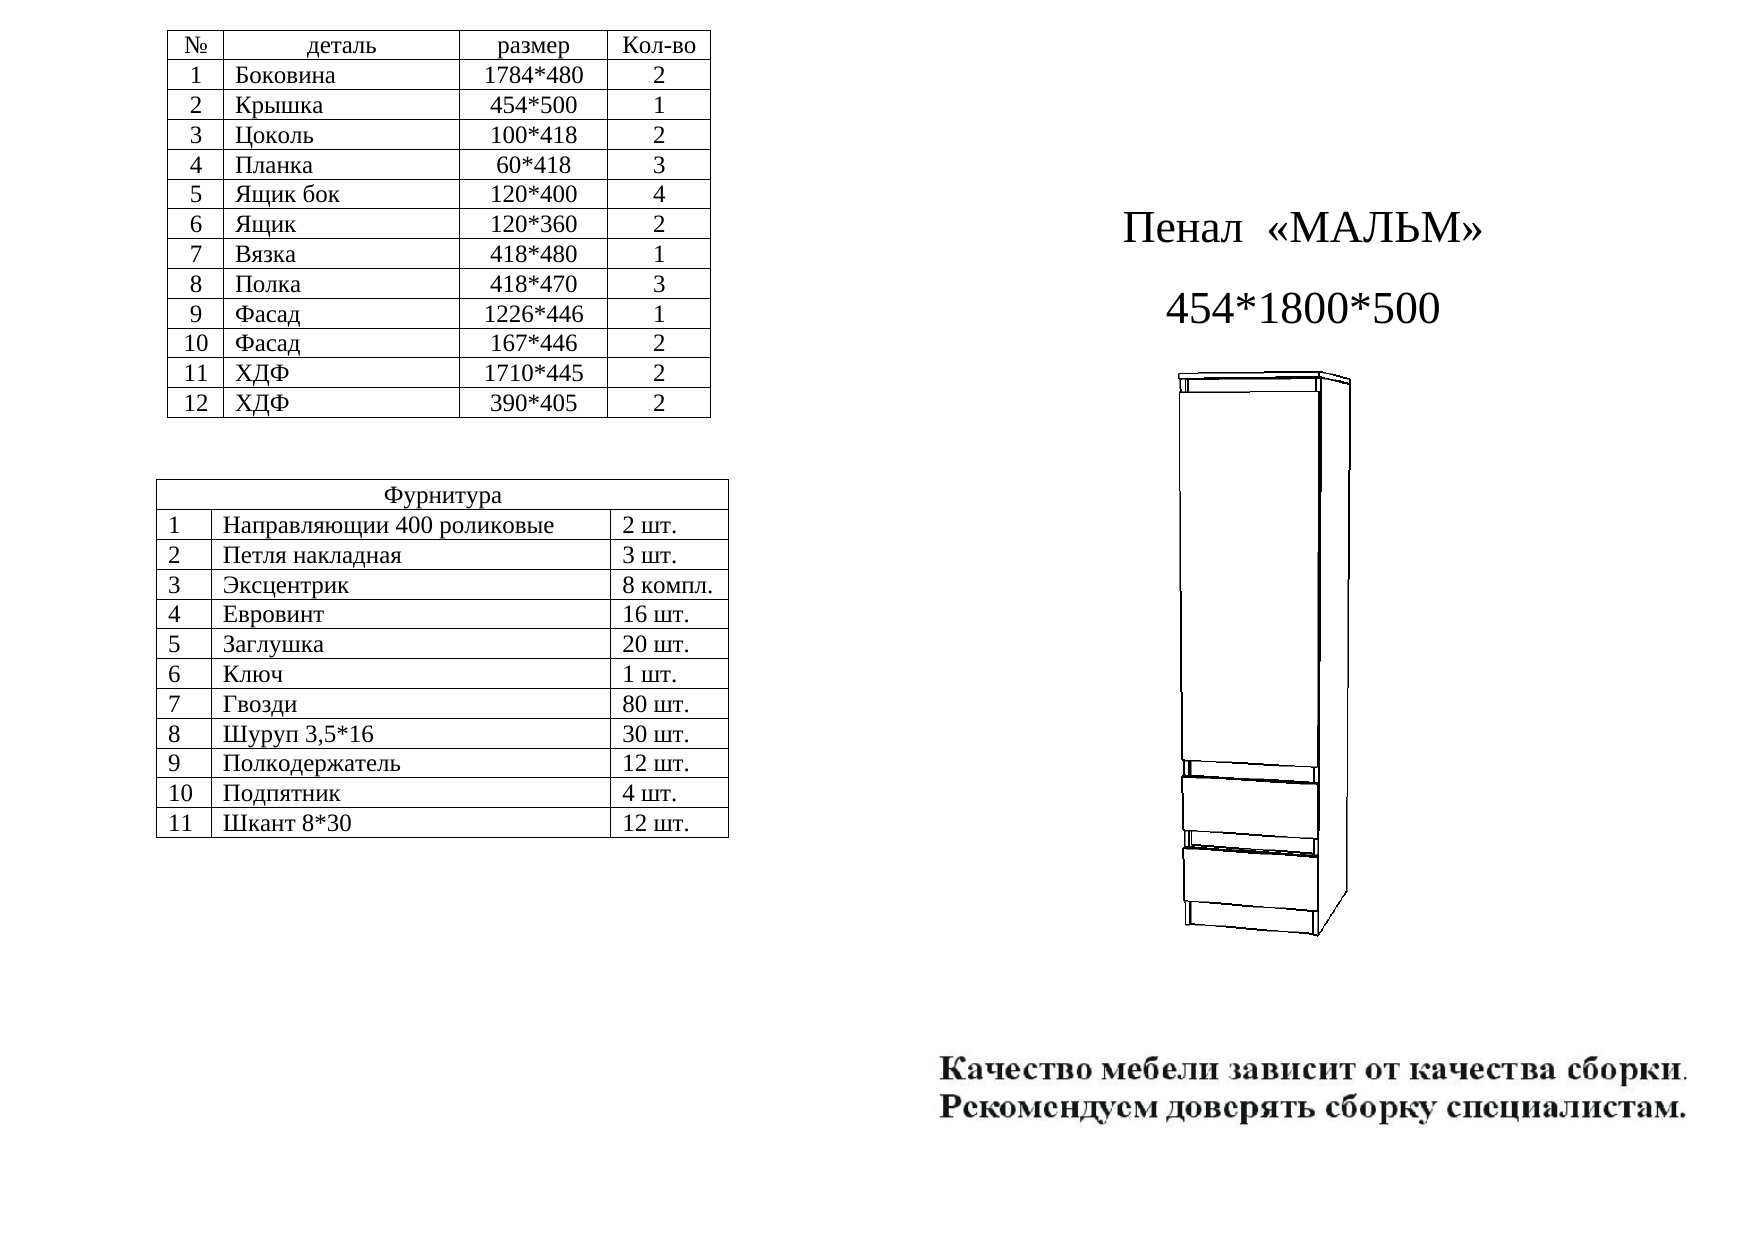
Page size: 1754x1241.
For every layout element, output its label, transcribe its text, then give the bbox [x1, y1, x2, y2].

table_cell 7 [157, 689, 211, 718]
table_cell Вязка [224, 239, 459, 268]
table_header № [168, 31, 223, 59]
table_cell 8 [157, 719, 211, 747]
table_header Кол-во [608, 31, 710, 59]
table_cell Планка [224, 150, 459, 178]
table_cell 6 [157, 659, 211, 688]
table_cell 2 [608, 388, 710, 417]
table_cell 1 [608, 239, 710, 268]
table_cell 16 шт. [611, 600, 728, 628]
table_cell 2 шт. [611, 510, 728, 539]
table_cell Ящик бок [224, 180, 459, 208]
table_cell 9 [157, 749, 211, 777]
table_cell 1 [608, 299, 710, 327]
table_cell 120*360 [460, 209, 607, 238]
table_cell 12 [168, 388, 223, 417]
table_cell 80 шт. [611, 689, 728, 718]
table_cell 8 [168, 269, 223, 298]
table_cell 2 [608, 120, 710, 149]
table_cell Шуруп 3,5*16 [212, 719, 610, 747]
table_cell Полкодержатель [212, 749, 610, 777]
table_cell 2 [608, 209, 710, 238]
table_cell 418*470 [460, 269, 607, 298]
table_cell 2 [608, 60, 710, 89]
table_header размер [460, 31, 607, 59]
table_cell 4 [157, 600, 211, 628]
table_cell 3 [168, 120, 223, 149]
table_cell Фасад [224, 299, 459, 327]
table_cell 6 [168, 209, 223, 238]
table_cell Направляющии 400 роликовые [212, 510, 610, 539]
table_cell 11 [168, 358, 223, 387]
table_cell Фасад [224, 329, 459, 357]
table_cell Боковина [224, 60, 459, 89]
table_cell 4 шт. [611, 778, 728, 807]
table_cell 2 [608, 358, 710, 387]
table_cell 3 [608, 269, 710, 298]
picture [933, 1046, 1700, 1129]
table_cell Ключ [212, 659, 610, 688]
table_cell 4 [608, 180, 710, 208]
table_cell 20 шт. [611, 629, 728, 658]
table_cell 1226*446 [460, 299, 607, 327]
table_cell 12 шт. [611, 808, 728, 837]
table_cell 10 [157, 778, 211, 807]
table_cell 2 [608, 329, 710, 357]
table_cell 4 [168, 150, 223, 178]
table_cell 2 [157, 540, 211, 569]
text Пенал «МАЛЬМ» [908, 200, 1698, 252]
table_cell 11 [157, 808, 211, 837]
table_cell Гвозди [212, 689, 610, 718]
table_header Фурнитура [157, 480, 728, 509]
table_cell 454*500 [460, 90, 607, 119]
table_cell 1784*480 [460, 60, 607, 89]
table_cell 1 [168, 60, 223, 89]
table_cell 418*480 [460, 239, 607, 268]
table_cell Заглушка [212, 629, 610, 658]
table_cell 1 [157, 510, 211, 539]
table_cell 3 [608, 150, 710, 178]
table_header деталь [224, 31, 459, 59]
table_cell 1710*445 [460, 358, 607, 387]
text 454*1800*500 [908, 281, 1698, 334]
table_cell 60*418 [460, 150, 607, 178]
table_cell Эксцентрик [212, 570, 610, 598]
table_cell ХДФ [224, 388, 459, 417]
table_cell Подпятник [212, 778, 610, 807]
table_cell 30 шт. [611, 719, 728, 747]
table_cell Шкант 8*30 [212, 808, 610, 837]
table_cell Крышка [224, 90, 459, 119]
table_cell 5 [168, 180, 223, 208]
table_cell 10 [168, 329, 223, 357]
table_cell 3 [157, 570, 211, 598]
table_cell Полка [224, 269, 459, 298]
table_cell 3 шт. [611, 540, 728, 569]
table_cell Евровинт [212, 600, 610, 628]
table_cell 120*400 [460, 180, 607, 208]
table_cell 2 [168, 90, 223, 119]
table_cell Цоколь [224, 120, 459, 149]
table_cell Ящик [224, 209, 459, 238]
table_cell 1 шт. [611, 659, 728, 688]
table_cell 100*418 [460, 120, 607, 149]
table_cell 390*405 [460, 388, 607, 417]
table_cell 9 [168, 299, 223, 327]
table_cell 12 шт. [611, 749, 728, 777]
table_cell 8 компл. [611, 570, 728, 598]
table_cell 5 [157, 629, 211, 658]
table_cell Петля накладная [212, 540, 610, 569]
picture [1163, 362, 1373, 941]
table_cell 1 [608, 90, 710, 119]
table_cell 167*446 [460, 329, 607, 357]
table_cell 7 [168, 239, 223, 268]
table_cell ХДФ [224, 358, 459, 387]
